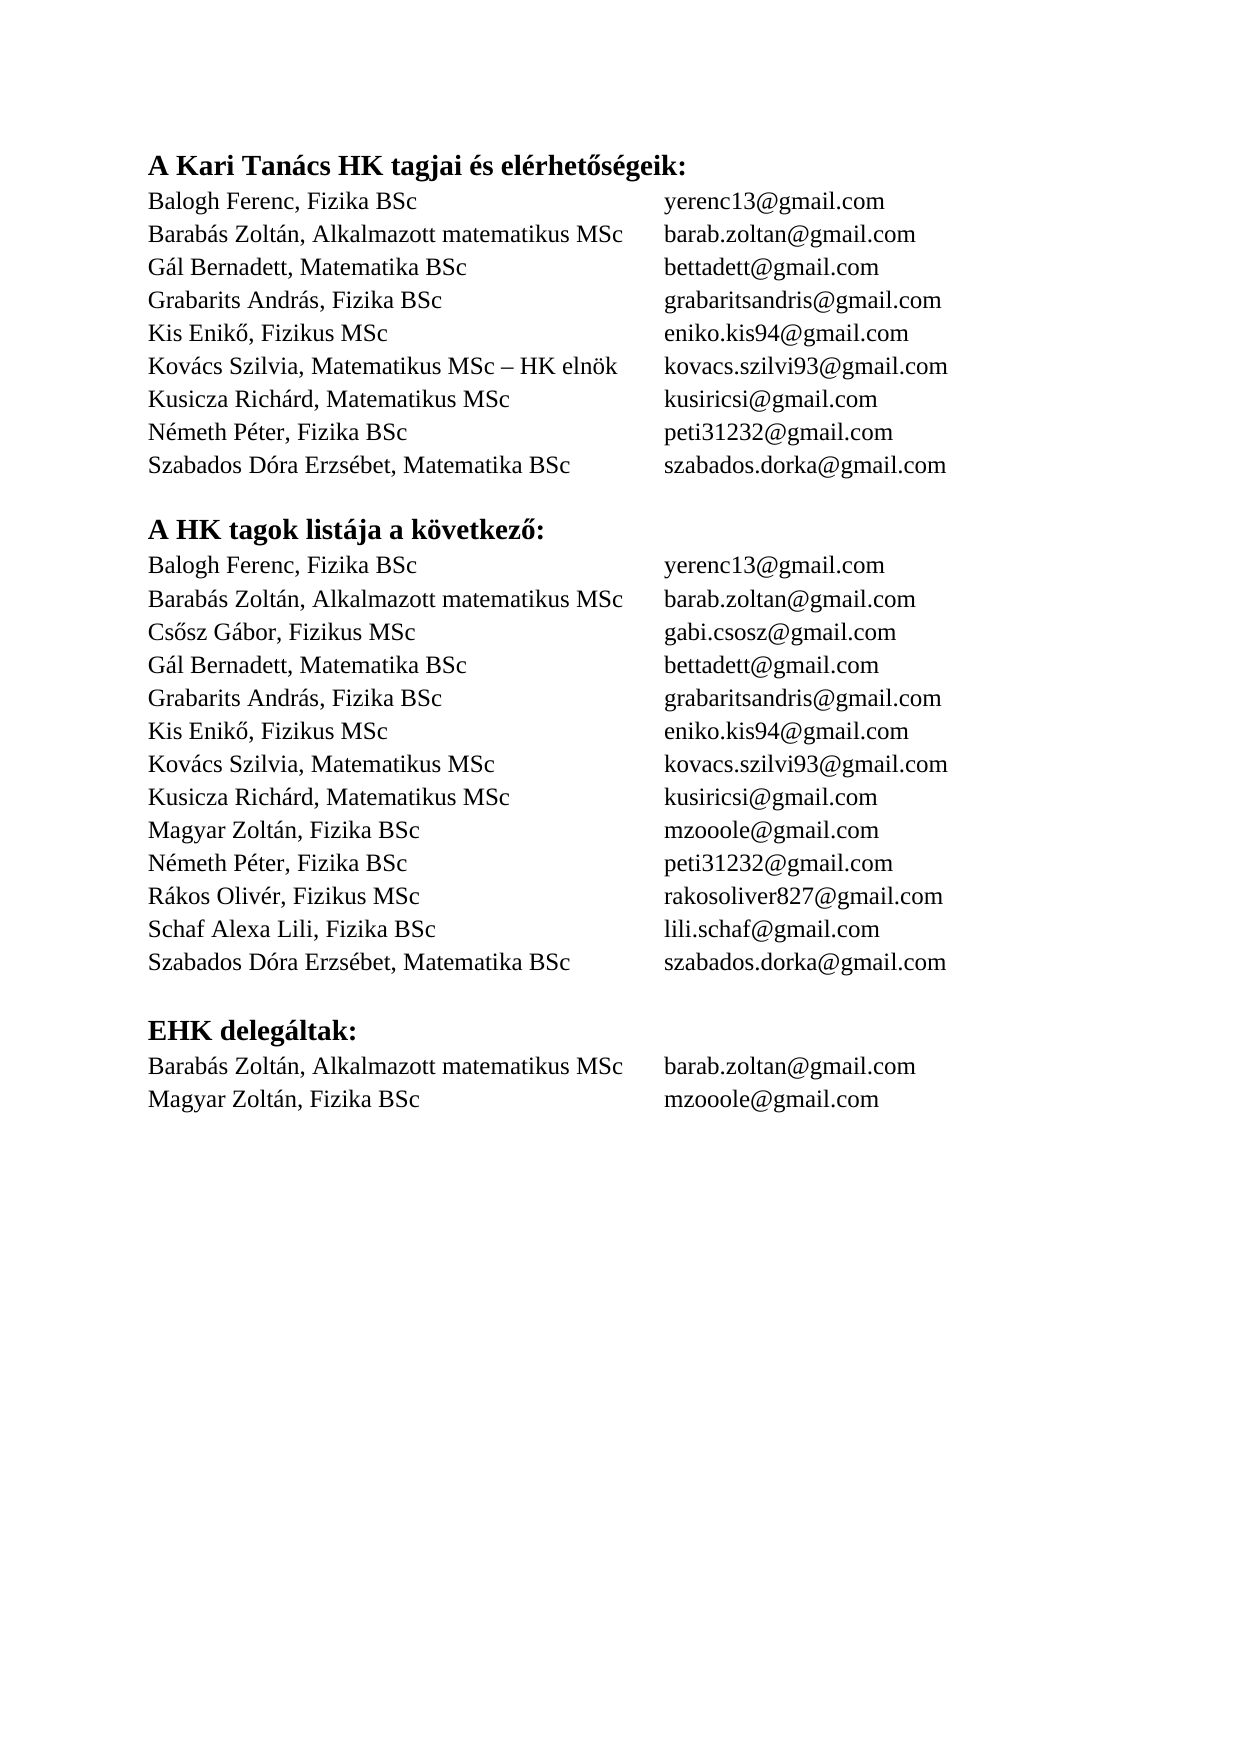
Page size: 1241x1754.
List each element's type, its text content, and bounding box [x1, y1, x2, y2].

text A HK tagok listája a következő: [148, 512, 1093, 546]
text Barabás Zoltán, Alkalmazott matematikus MSc barab.zoltan@gmail.com [148, 584, 1093, 612]
text Rákos Olivér, Fizikus MSc rakosoliver827@gmail.com [148, 881, 1093, 909]
text Barabás Zoltán, Alkalmazott matematikus MSc barab.zoltan@gmail.com [148, 1051, 1093, 1080]
text Magyar Zoltán, Fizika BSc mzooole@gmail.com [148, 815, 1093, 843]
text EHK delegáltak: [148, 1013, 1093, 1046]
text Kovács Szilvia, Matematikus MSc – HK elnök kovacs.szilvi93@gmail.com [148, 351, 1093, 380]
text Németh Péter, Fizika BSc peti31232@gmail.com [148, 848, 1093, 877]
text Kis Enikő, Fizikus MSc eniko.kis94@gmail.com [148, 716, 1093, 744]
text Schaf Alexa Lili, Fizika BSc lili.schaf@gmail.com [148, 914, 1093, 943]
text Barabás Zoltán, Alkalmazott matematikus MSc barab.zoltan@gmail.com [148, 219, 1093, 248]
text Gál Bernadett, Matematika BSc bettadett@gmail.com [148, 650, 1093, 678]
text Gál Bernadett, Matematika BSc bettadett@gmail.com [148, 252, 1093, 281]
text Magyar Zoltán, Fizika BSc mzooole@gmail.com [148, 1084, 1093, 1113]
text Balogh Ferenc, Fizika BSc yerenc13@gmail.com [148, 186, 1093, 215]
text Kis Enikő, Fizikus MSc eniko.kis94@gmail.com [148, 318, 1093, 347]
text Szabados Dóra Erzsébet, Matematika BSc szabados.dorka@gmail.com [148, 450, 1093, 479]
text Kovács Szilvia, Matematikus MSc kovacs.szilvi93@gmail.com [148, 749, 1093, 777]
text Szabados Dóra Erzsébet, Matematika BSc szabados.dorka@gmail.com [148, 947, 1093, 976]
text Grabarits András, Fizika BSc grabaritsandris@gmail.com [148, 285, 1093, 314]
text Kusicza Richárd, Matematikus MSc kusiricsi@gmail.com [148, 384, 1093, 413]
text Grabarits András, Fizika BSc grabaritsandris@gmail.com [148, 683, 1093, 711]
text Németh Péter, Fizika BSc peti31232@gmail.com [148, 417, 1093, 446]
text A Kari Tanács HK tagjai és elérhetőségeik: [148, 148, 1093, 181]
text Csősz Gábor, Fizikus MSc gabi.csosz@gmail.com [148, 617, 1093, 645]
text Balogh Ferenc, Fizika BSc yerenc13@gmail.com [148, 551, 1093, 579]
text Kusicza Richárd, Matematikus MSc kusiricsi@gmail.com [148, 782, 1093, 811]
